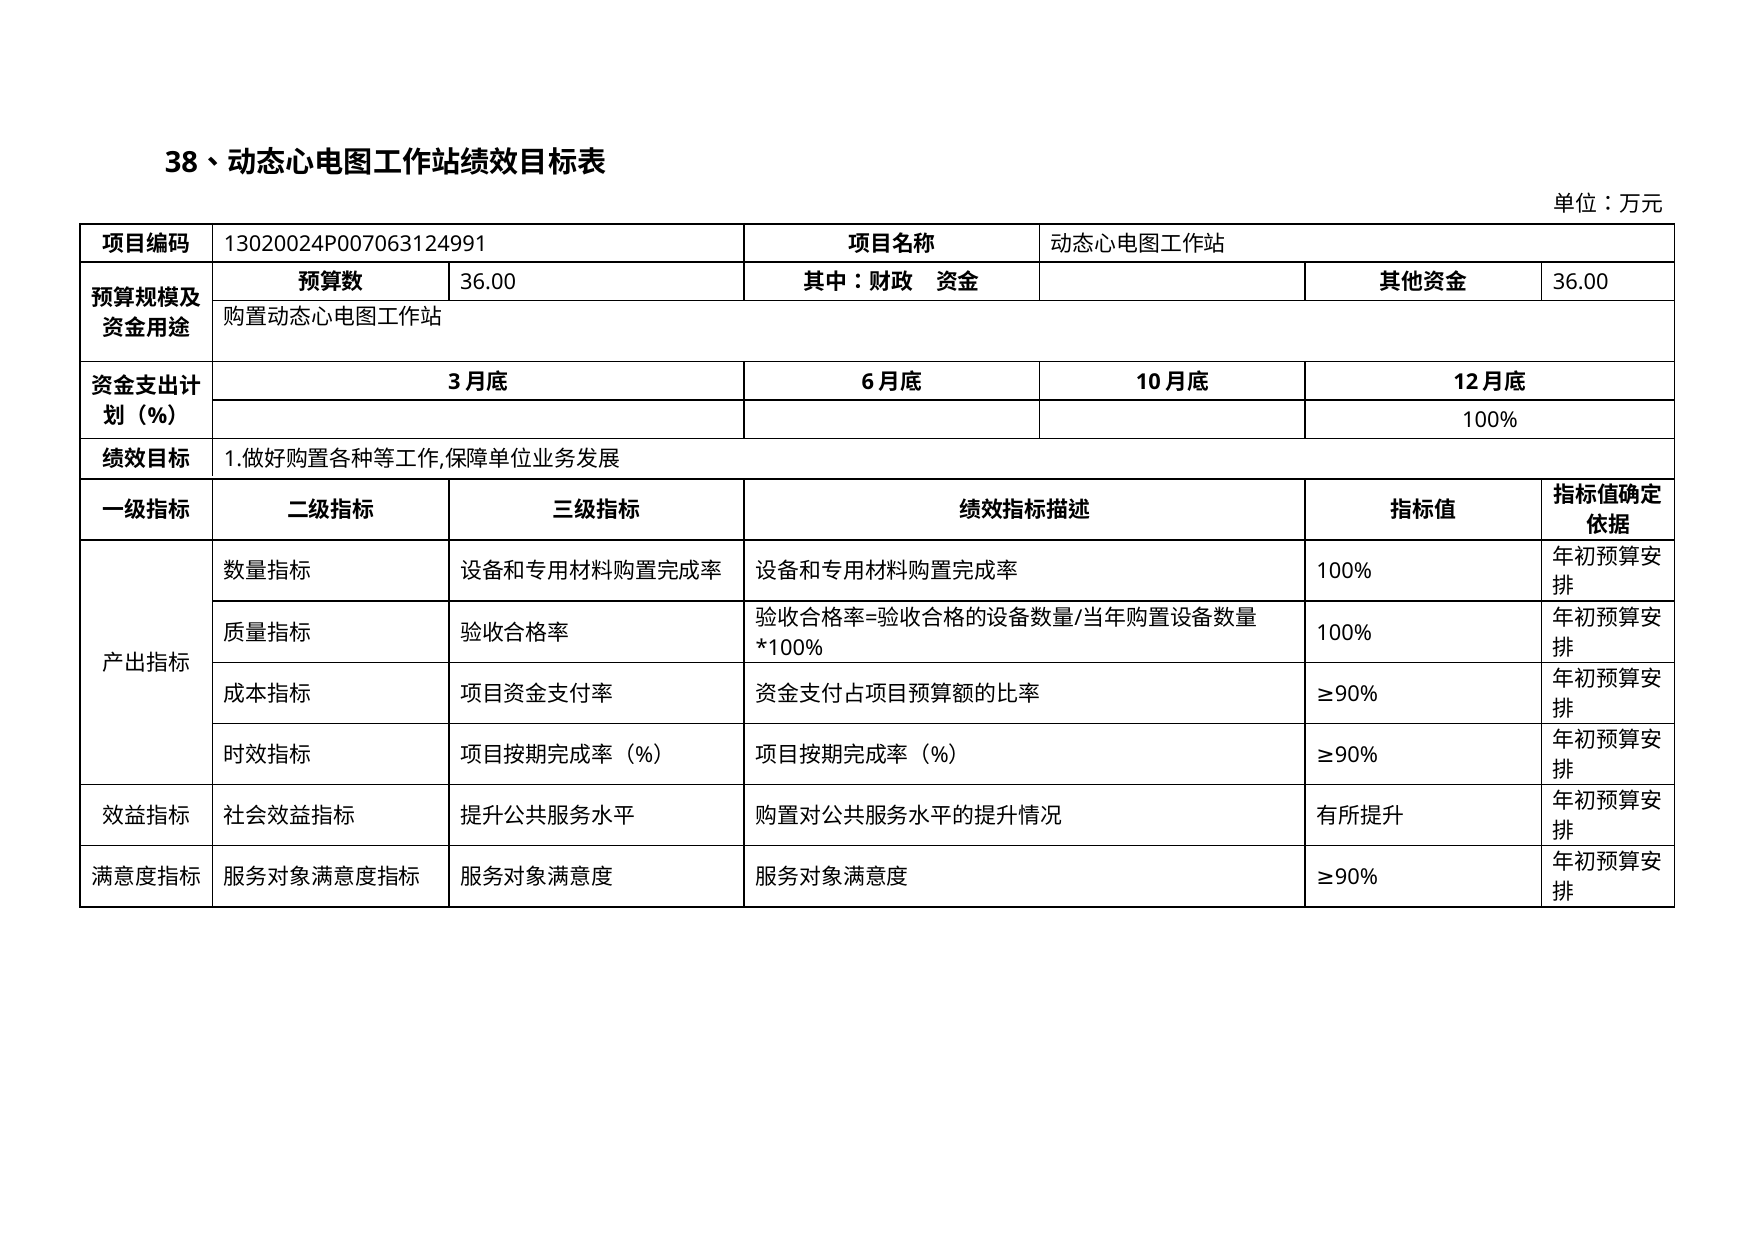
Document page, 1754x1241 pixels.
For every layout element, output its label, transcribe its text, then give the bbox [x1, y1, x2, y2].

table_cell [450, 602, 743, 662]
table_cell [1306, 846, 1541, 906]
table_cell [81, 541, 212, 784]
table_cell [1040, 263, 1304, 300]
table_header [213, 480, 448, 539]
text 38、动态心电图工作站绩效目标表 [106, 142, 1648, 181]
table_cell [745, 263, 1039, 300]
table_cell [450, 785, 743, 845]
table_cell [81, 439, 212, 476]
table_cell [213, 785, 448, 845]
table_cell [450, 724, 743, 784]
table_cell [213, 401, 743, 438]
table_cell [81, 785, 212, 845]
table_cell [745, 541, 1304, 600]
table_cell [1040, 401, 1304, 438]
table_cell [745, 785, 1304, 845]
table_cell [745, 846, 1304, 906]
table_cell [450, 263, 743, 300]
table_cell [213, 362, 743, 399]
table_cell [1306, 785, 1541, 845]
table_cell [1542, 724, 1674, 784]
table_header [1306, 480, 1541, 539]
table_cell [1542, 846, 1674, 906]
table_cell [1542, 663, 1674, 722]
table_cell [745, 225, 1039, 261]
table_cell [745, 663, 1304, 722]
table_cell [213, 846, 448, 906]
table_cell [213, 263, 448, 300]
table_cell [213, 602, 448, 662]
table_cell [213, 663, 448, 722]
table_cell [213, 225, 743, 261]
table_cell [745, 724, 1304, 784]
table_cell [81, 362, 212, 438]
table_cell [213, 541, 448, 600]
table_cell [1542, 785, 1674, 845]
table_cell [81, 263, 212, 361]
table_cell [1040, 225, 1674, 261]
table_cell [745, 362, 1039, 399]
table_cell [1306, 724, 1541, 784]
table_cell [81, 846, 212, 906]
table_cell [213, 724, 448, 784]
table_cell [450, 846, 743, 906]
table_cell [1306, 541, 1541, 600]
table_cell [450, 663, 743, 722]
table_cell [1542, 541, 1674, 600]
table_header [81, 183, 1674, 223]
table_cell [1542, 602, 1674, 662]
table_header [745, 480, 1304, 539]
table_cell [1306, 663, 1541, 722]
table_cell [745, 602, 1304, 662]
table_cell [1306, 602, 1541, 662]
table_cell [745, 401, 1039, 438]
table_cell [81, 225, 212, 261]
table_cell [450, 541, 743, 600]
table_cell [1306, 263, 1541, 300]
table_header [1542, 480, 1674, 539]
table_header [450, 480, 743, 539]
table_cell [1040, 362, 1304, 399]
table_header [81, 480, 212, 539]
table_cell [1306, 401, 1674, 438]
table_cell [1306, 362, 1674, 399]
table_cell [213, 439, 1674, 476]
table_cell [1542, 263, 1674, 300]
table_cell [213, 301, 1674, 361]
